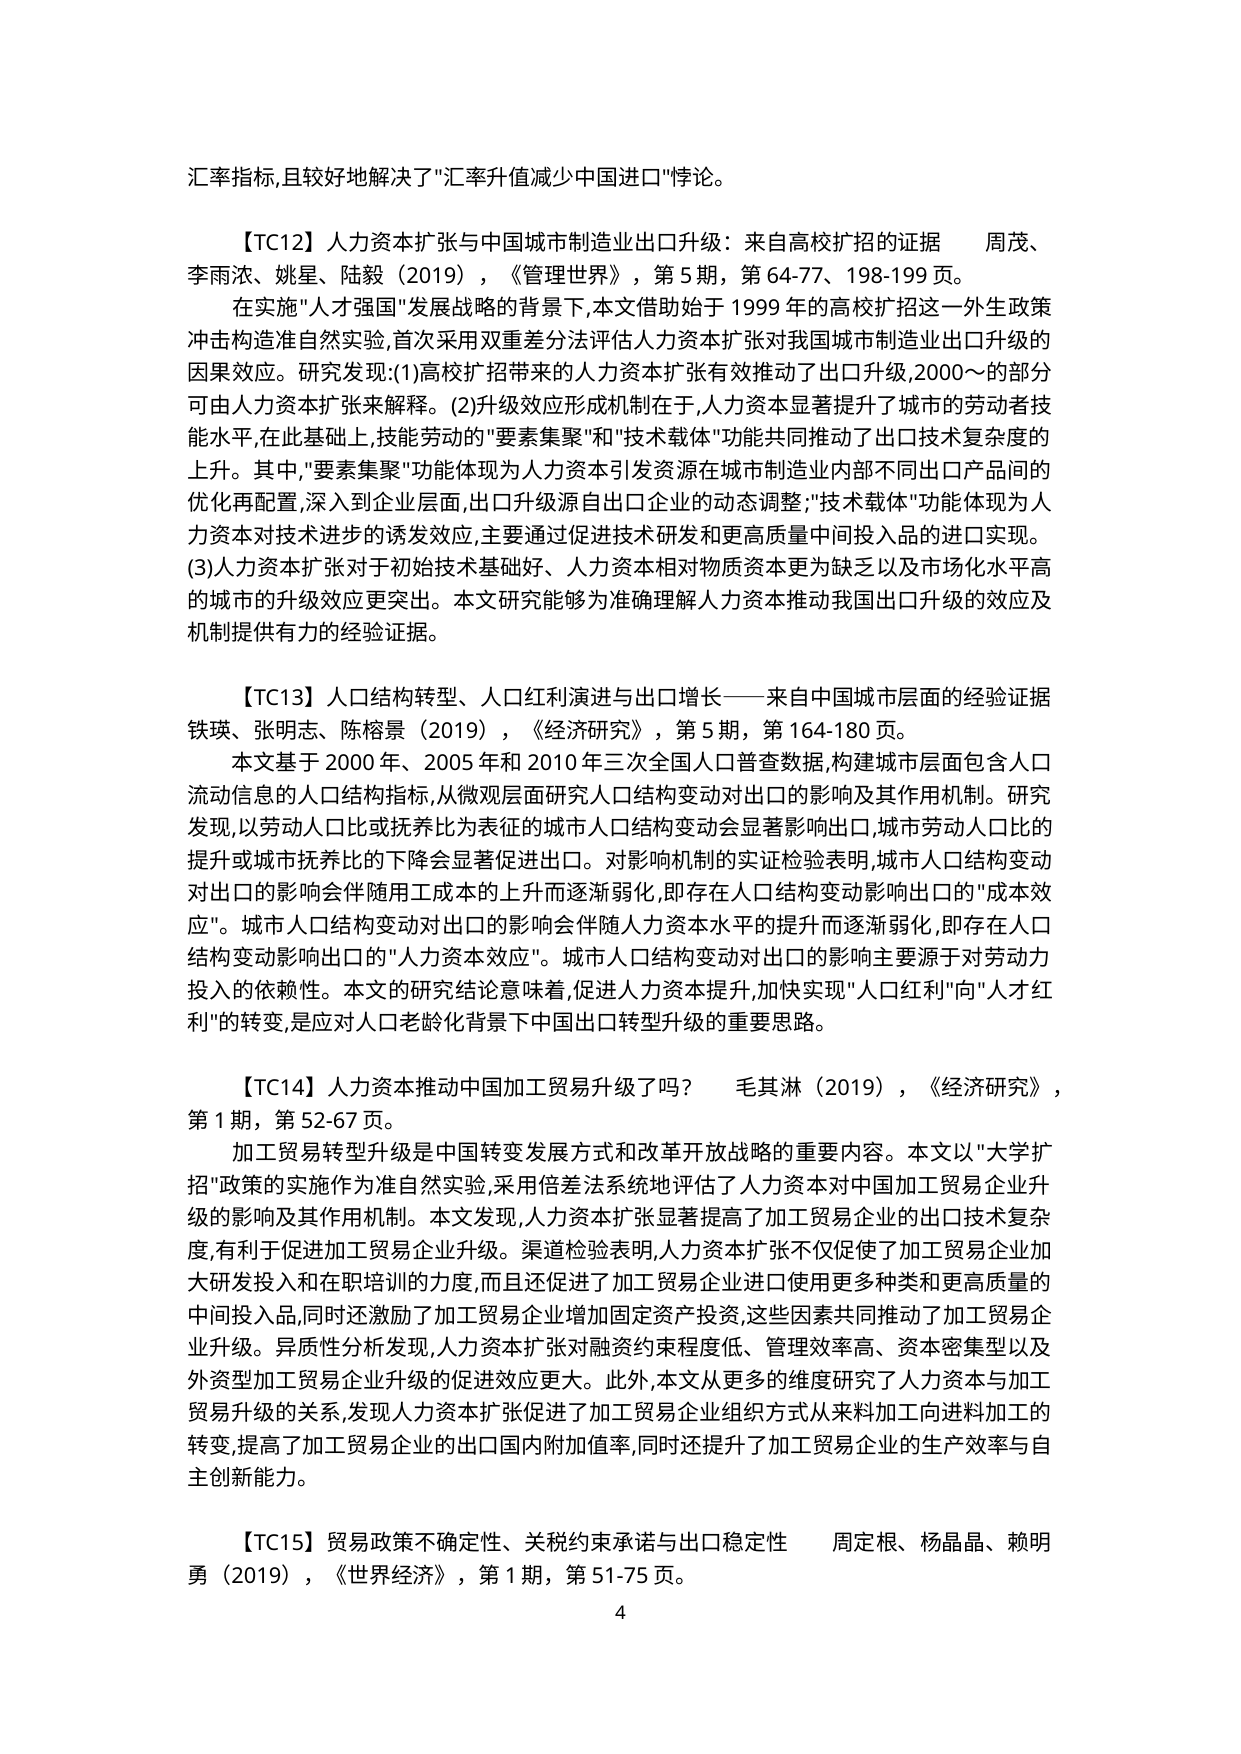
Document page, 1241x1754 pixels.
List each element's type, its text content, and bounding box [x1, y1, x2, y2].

text 【TC13】人口结构转型、人口红利演进与出口增长——来自中国城市层面的经验证据 铁瑛、张明志、陈榕景（2019），《经济研究》，第5期，第164-180页。 [187, 680, 1053, 745]
text 在实施"人才强国"发展战略的背景下,本文借助始于1999年的高校扩招这一外生政策冲击构造准自然实验,首次采用双重差分法评估人力资本扩张对我国城市制造业出口升级的因果效应。研究发现:(1)高校扩招带来的人力资本扩张有效推动了出口升级,2000～的部分可由人力资本扩张来解释。(2)升级效应形成机制在于,人力资本显著提升了城市的劳动者技能水平,在此基础上,技能劳动的"要素集聚"和"技术载体"功能共同推动了出口技术复杂度的上升。其中,"要素集聚"功能体现为人力资本引发资源在城市制造业内部不同出口产品间的优化再配置,深入到企业层面,出口升级源自出口企业的动态调整;"技术载体"功能体现为人力资本对技术进步的诱发效应,主要通过促进技术研发和更高质量中间投入品的进口实现。(3)人力资本扩张对于初始技术基础好、人力资本相对物质资本更为缺乏以及市场化水平高的城市的升级效应更突出。本文研究能够为准确理解人力资本推动我国出口升级的效应及机制提供有力的经验证据。 [187, 290, 1053, 647]
text 加工贸易转型升级是中国转变发展方式和改革开放战略的重要内容。本文以"大学扩招"政策的实施作为准自然实验,采用倍差法系统地评估了人力资本对中国加工贸易企业升级的影响及其作用机制。本文发现,人力资本扩张显著提高了加工贸易企业的出口技术复杂度,有利于促进加工贸易企业升级。渠道检验表明,人力资本扩张不仅促使了加工贸易企业加大研发投入和在职培训的力度,而且还促进了加工贸易企业进口使用更多种类和更高质量的中间投入品,同时还激励了加工贸易企业增加固定资产投资,这些因素共同推动了加工贸易企业升级。异质性分析发现,人力资本扩张对融资约束程度低、管理效率高、资本密集型以及外资型加工贸易企业升级的促进效应更大。此外,本文从更多的维度研究了人力资本与加工贸易升级的关系,发现人力资本扩张促进了加工贸易企业组织方式从来料加工向进料加工的转变,提高了加工贸易企业的出口国内附加值率,同时还提升了加工贸易企业的生产效率与自主创新能力。 [187, 1135, 1053, 1492]
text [187, 160, 1053, 192]
text 【TC14】人力资本推动中国加工贸易升级了吗? 毛其淋（2019），《经济研究》，第1期，第52-67页。 [187, 1070, 1053, 1135]
text 本文基于2000年、2005年和2010年三次全国人口普查数据,构建城市层面包含人口流动信息的人口结构指标,从微观层面研究人口结构变动对出口的影响及其作用机制。研究发现,以劳动人口比或抚养比为表征的城市人口结构变动会显著影响出口,城市劳动人口比的提升或城市抚养比的下降会显著促进出口。对影响机制的实证检验表明,城市人口结构变动对出口的影响会伴随用工成本的上升而逐渐弱化,即存在人口结构变动影响出口的"成本效应"。城市人口结构变动对出口的影响会伴随人力资本水平的提升而逐渐弱化,即存在人口结构变动影响出口的"人力资本效应"。城市人口结构变动对出口的影响主要源于对劳动力投入的依赖性。本文的研究结论意味着,促进人力资本提升,加快实现"人口红利"向"人才红利"的转变,是应对人口老龄化背景下中国出口转型升级的重要思路。 [187, 745, 1053, 1037]
text 【TC12】人力资本扩张与中国城市制造业出口升级：来自高校扩招的证据 周茂、李雨浓、姚星、陆毅（2019），《管理世界》，第5期，第64-77、198-199页。 [187, 225, 1053, 290]
text 【TC15】贸易政策不确定性、关税约束承诺与出口稳定性 周定根、杨晶晶、赖明勇（2019），《世界经济》，第1期，第51-75页。 [187, 1525, 1053, 1590]
